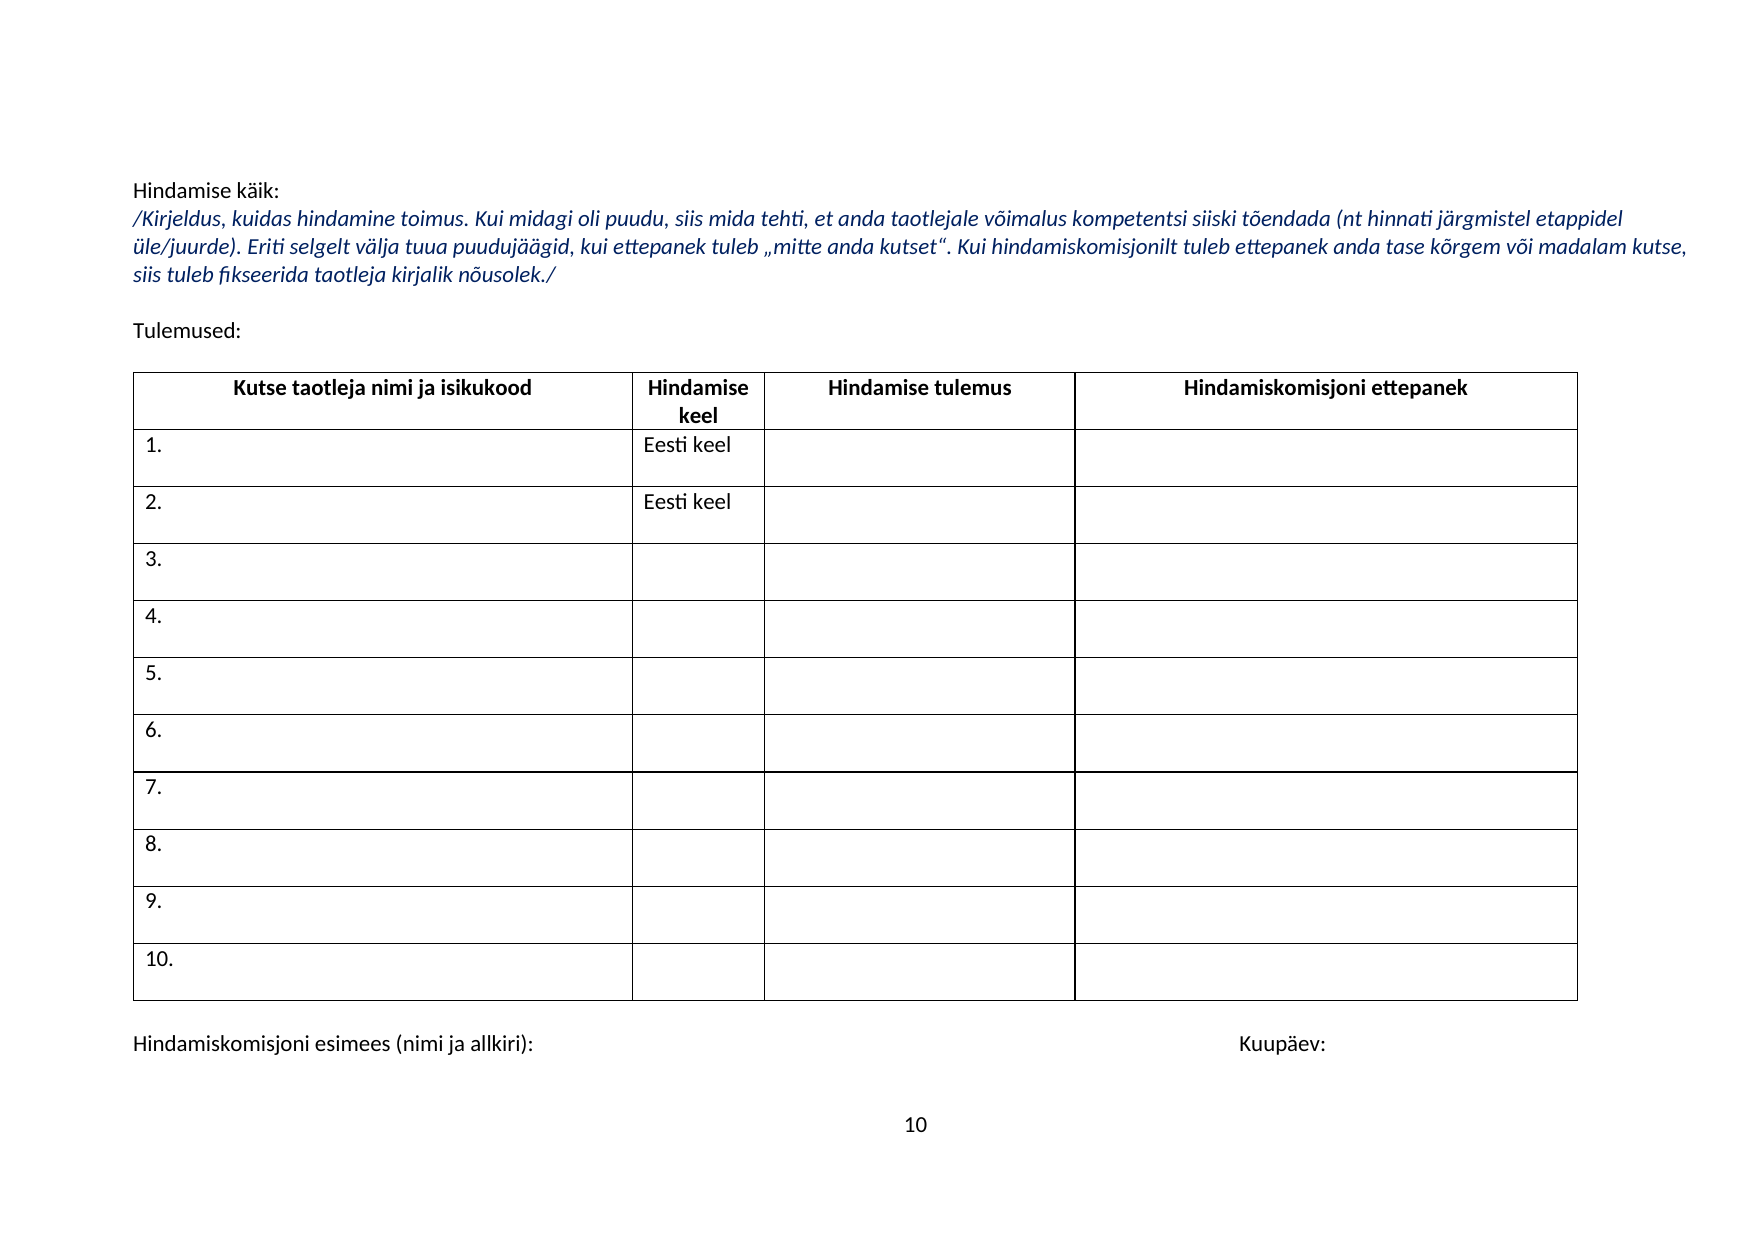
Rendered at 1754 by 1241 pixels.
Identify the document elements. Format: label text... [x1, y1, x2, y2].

text Hindamiskomisjoni esimees (nimi ja allkiri): Kuupäev: [133, 1029, 1698, 1057]
table_cell [633, 830, 764, 886]
table_cell [1076, 658, 1577, 714]
table_cell [633, 601, 764, 657]
table_cell [765, 658, 1074, 714]
table_cell 1. [134, 430, 632, 486]
table_cell [1076, 830, 1577, 886]
table_cell [1076, 887, 1577, 943]
table_cell [633, 715, 764, 771]
table_cell [1076, 430, 1577, 486]
table_cell [633, 944, 764, 1000]
table_cell [765, 430, 1074, 486]
table_cell 8. [134, 830, 632, 886]
table_cell [633, 887, 764, 943]
table_header Kutse taotleja nimi ja isikukood [134, 373, 632, 429]
table_header Hindamiskomisjoni ettepanek [1076, 373, 1577, 429]
table_cell 10. [134, 944, 632, 1000]
table_cell [765, 601, 1074, 657]
table_cell [765, 773, 1074, 828]
text Hindamise käik: [133, 176, 1698, 204]
table_cell 2. [134, 487, 632, 543]
table_cell [1076, 944, 1577, 1000]
table_cell 4. [134, 601, 632, 657]
table_cell [633, 544, 764, 600]
table_cell 3. [134, 544, 632, 600]
table_cell 6. [134, 715, 632, 771]
table_cell [765, 715, 1074, 771]
table_cell [765, 544, 1074, 600]
table_cell [1076, 773, 1577, 828]
table_header Hindamise tulemus [765, 373, 1074, 429]
table_cell 5. [134, 658, 632, 714]
table_header Hindamise keel [633, 373, 764, 429]
table_cell [633, 773, 764, 828]
text Tulemused: [133, 316, 1698, 344]
table_cell 9. [134, 887, 632, 943]
table_cell [765, 487, 1074, 543]
table_cell [765, 887, 1074, 943]
table_cell [765, 944, 1074, 1000]
table_cell Eesti keel [633, 430, 764, 486]
table_cell Eesti keel [633, 487, 764, 543]
table_cell [1076, 715, 1577, 771]
table_cell [765, 830, 1074, 886]
table_cell 7. [134, 773, 632, 828]
table_cell [1076, 601, 1577, 657]
table_cell [1076, 544, 1577, 600]
table_cell [1076, 487, 1577, 543]
text /Kirjeldus, kuidas hindamine toimus. Kui midagi oli puudu, siis mida tehti, et anda taotlejale võimalus kompetentsi siiski tõendada (nt hinnati järgmistel etappidel üle/juurde). Eriti selgelt välja tuua puudujäägid, kui ettepanek tuleb „mitte anda kutset“. Kui hindamiskomisjonilt tuleb ettepanek anda tase kõrgem või madalam kutse, siis tuleb fikseerida taotleja kirjalik nõusolek./ [133, 204, 1698, 288]
table_cell [633, 658, 764, 714]
